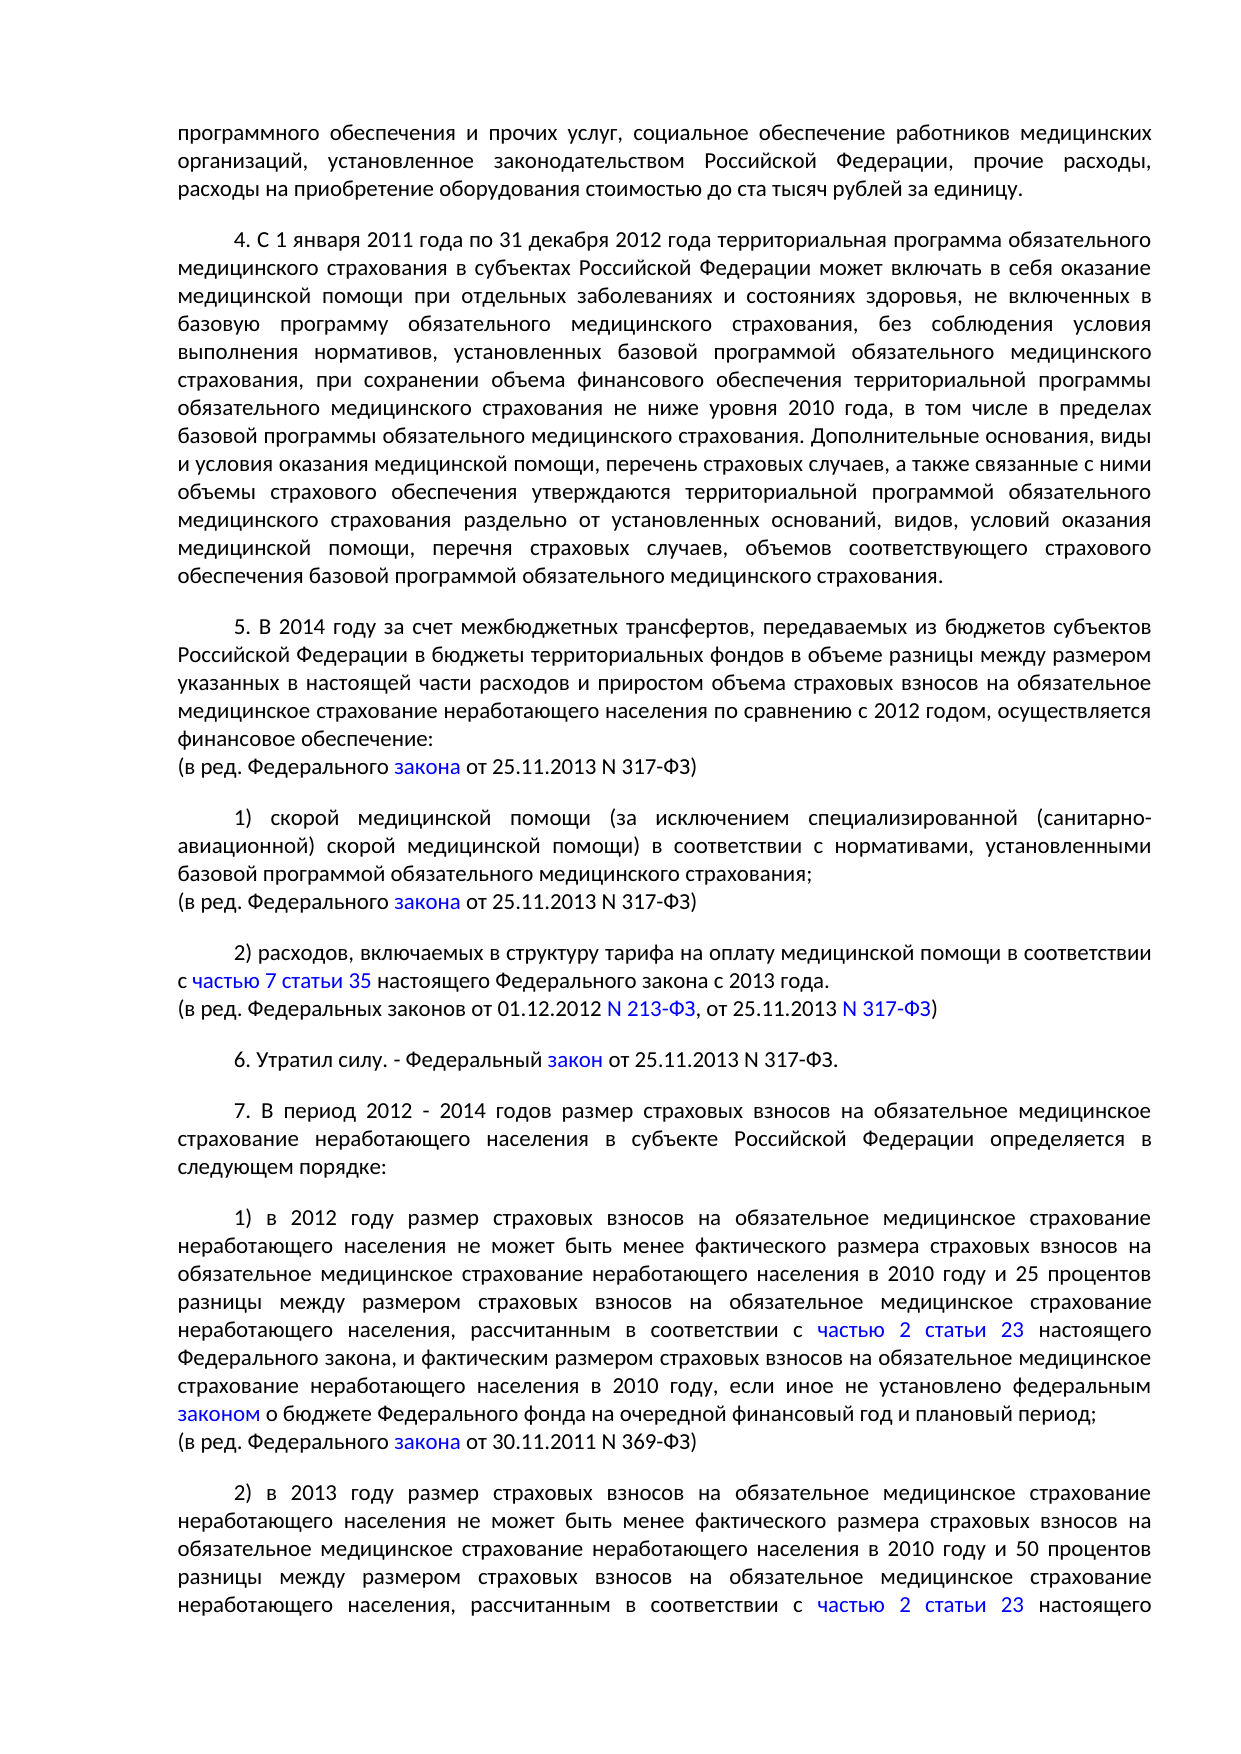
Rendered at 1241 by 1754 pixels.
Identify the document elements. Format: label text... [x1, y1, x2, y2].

text 4. С 1 января 2011 года по 31 декабря 2012 года территориальная программа обязательного медицинского страхования в субъектах Российской Федерации может включать в себя оказание медицинской помощи при отдельных заболеваниях и состояниях здоровья, не включенных в базовую программу обязательного медицинского страхования, без соблюдения условия выполнения нормативов, установленных базовой программой обязательного медицинского страхования, при сохранении объема финансового обеспечения территориальной программы обязательного медицинского страхования не ниже уровня 2010 года, в том числе в пределах базовой программы обязательного медицинского страхования. Дополнительные основания, виды и условия оказания медицинской помощи, перечень страховых случаев, а также связанные с ними объемы страхового обеспечения утверждаются территориальной программой обязательного медицинского страхования раздельно от установленных оснований, видов, условий оказания медицинской помощи, перечня страховых случаев, объемов соответствующего страхового обеспечения базовой программой обязательного медицинского страхования. [177, 225, 1152, 589]
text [177, 118, 1152, 202]
text 1) скорой медицинской помощи (за исключением специализированной (санитарно-авиационной) скорой медицинской помощи) в соответствии с нормативами, установленными базовой программой обязательного медицинского страхования; [177, 803, 1152, 887]
text (в ред. Федеральных законов от 01.12.2012 N 213-ФЗ, от 25.11.2013 N 317-ФЗ) [177, 994, 1152, 1022]
text (в ред. Федерального закона от 30.11.2011 N 369-ФЗ) [177, 1427, 1152, 1455]
text 1) в 2012 году размер страховых взносов на обязательное медицинское страхование неработающего населения не может быть менее фактического размера страховых взносов на обязательное медицинское страхование неработающего населения в 2010 году и 25 процентов разницы между размером страховых взносов на обязательное медицинское страхование неработающего населения, рассчитанным в соответствии с частью 2 статьи 23 настоящего Федерального закона, и фактическим размером страховых взносов на обязательное медицинское страхование неработающего населения в 2010 году, если иное не установлено федеральным законом о бюджете Федерального фонда на очередной финансовый год и плановый период; [177, 1203, 1152, 1427]
text 2) расходов, включаемых в структуру тарифа на оплату медицинской помощи в соответствии с частью 7 статьи 35 настоящего Федерального закона с 2013 года. [177, 938, 1152, 994]
text (в ред. Федерального закона от 25.11.2013 N 317-ФЗ) [177, 887, 1152, 915]
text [177, 1478, 1152, 1618]
text 6. Утратил силу. - Федеральный закон от 25.11.2013 N 317-ФЗ. [177, 1045, 1152, 1073]
text 7. В период 2012 - 2014 годов размер страховых взносов на обязательное медицинское страхование неработающего населения в субъекте Российской Федерации определяется в следующем порядке: [177, 1096, 1152, 1180]
text 5. В 2014 году за счет межбюджетных трансфертов, передаваемых из бюджетов субъектов Российской Федерации в бюджеты территориальных фондов в объеме разницы между размером указанных в настоящей части расходов и приростом объема страховых взносов на обязательное медицинское страхование неработающего населения по сравнению с 2012 годом, осуществляется финансовое обеспечение: [177, 612, 1152, 752]
text (в ред. Федерального закона от 25.11.2013 N 317-ФЗ) [177, 752, 1152, 780]
